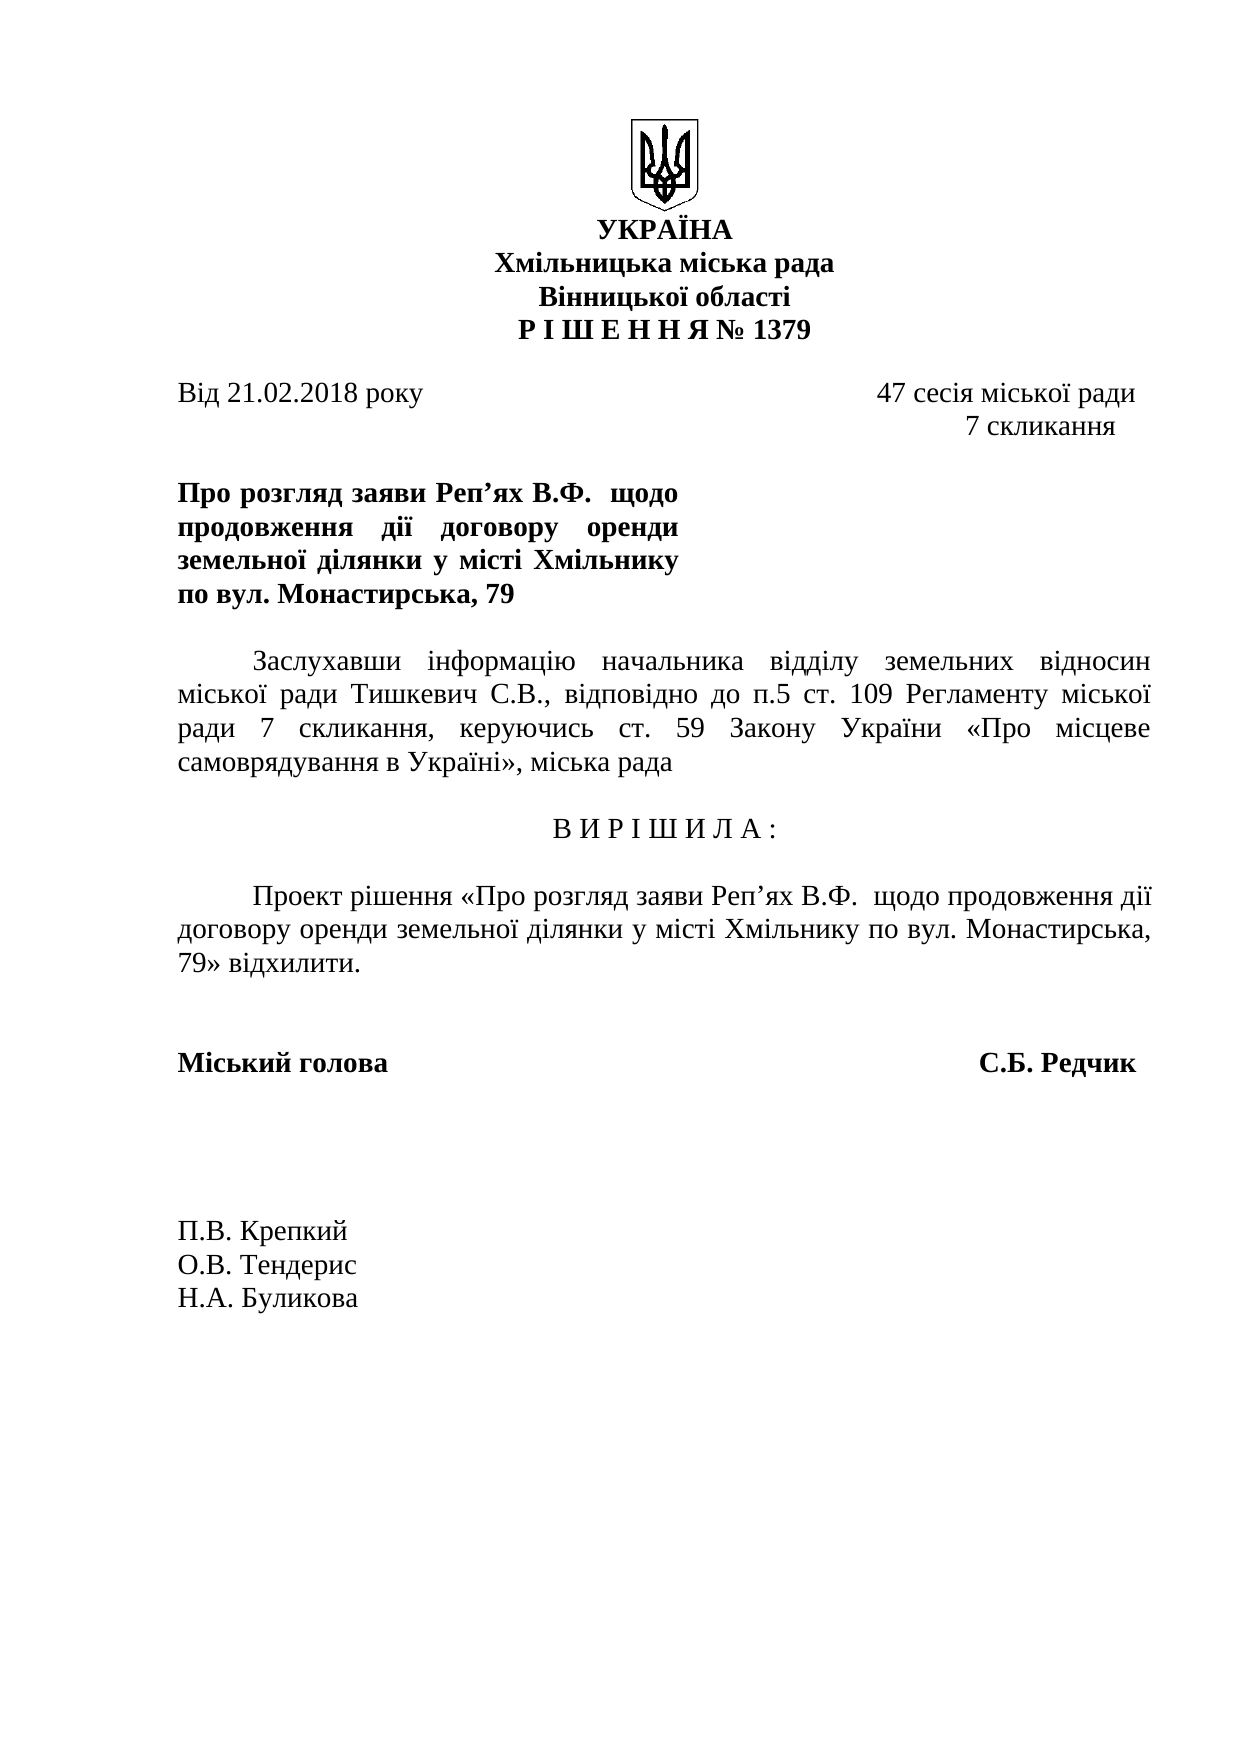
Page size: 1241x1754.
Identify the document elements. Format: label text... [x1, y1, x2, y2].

text Хмільницька міська рада [177, 245, 1152, 279]
text Заслухавши інформацію начальника відділу земельних відносин міської ради Тишкевич С.В., відповідно до п.5 ст. 109 Регламенту міської ради 7 скликання, керуючись ст. 59 Закону України «Про місцеве самоврядування в Україні», міська рада [177, 643, 1152, 777]
text Про розгляд заяви Реп’ях В.Ф. щодо продовження дії договору оренди земельної ділянки у місті Хмільнику по вул. Монастирська, 79 [177, 475, 679, 609]
text П.В. Крепкий [177, 1213, 1152, 1247]
text Вінницької області [177, 279, 1152, 312]
text 7 скликання [177, 408, 1152, 442]
text О.В. Тендерис [177, 1247, 1152, 1280]
text В И Р І Ш И Л А : [177, 811, 1152, 844]
text Від 21.02.2018 року 47 сесія міської ради [177, 375, 1152, 408]
picture [630, 118, 699, 212]
text Проект рішення «Про розгляд заяви Реп’ях В.Ф. щодо продовження дії договору оренди земельної ділянки у місті Хмільнику по вул. Монастирська, 79» відхилити. [177, 878, 1153, 978]
text УКРАЇНА [177, 212, 1152, 245]
text Н.А. Буликова [177, 1280, 1152, 1314]
text Р І Ш Е Н Н Я № 1379 [177, 312, 1152, 346]
text Міський голова С.Б. Редчик [177, 1046, 1152, 1079]
